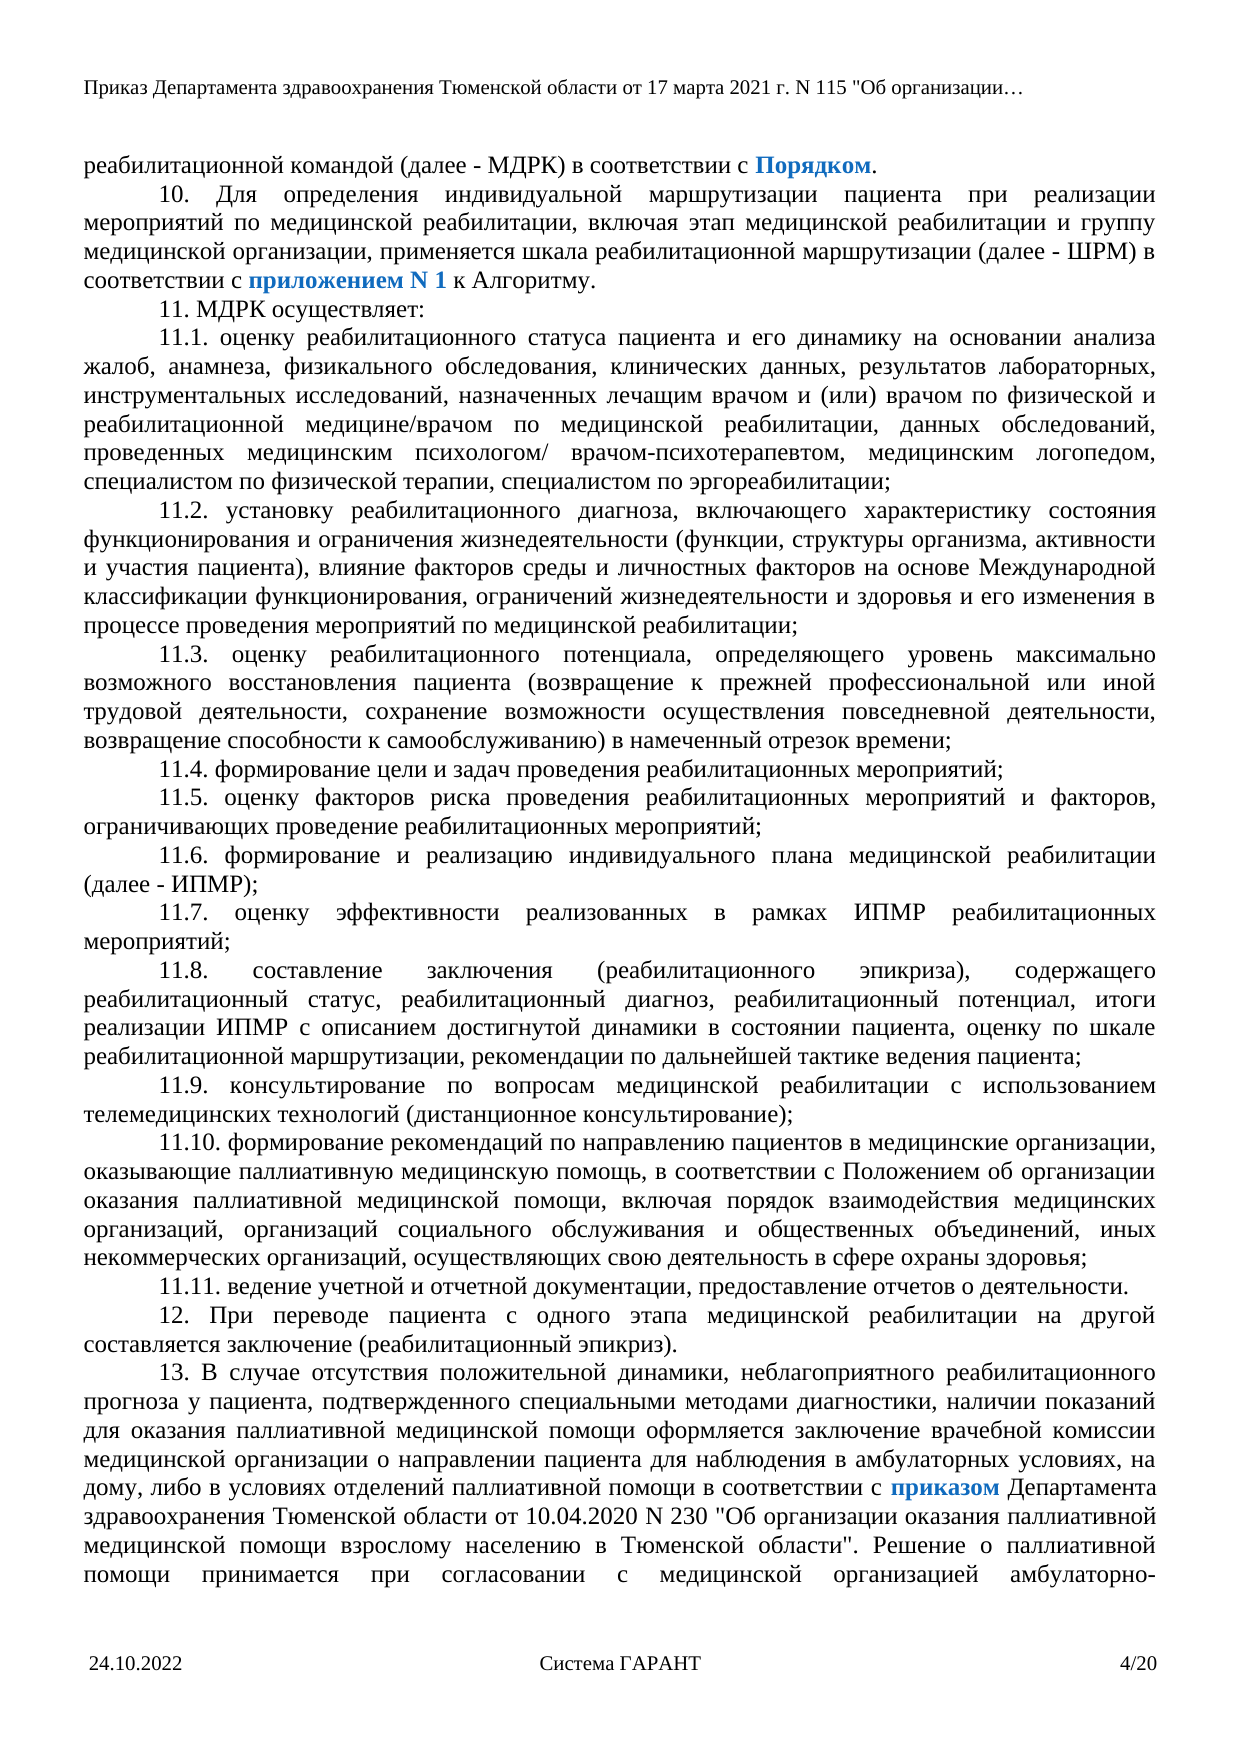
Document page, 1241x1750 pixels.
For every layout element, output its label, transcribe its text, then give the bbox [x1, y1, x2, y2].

text 11.5. оценку факторов риска проведения реабилитационных мероприятий и факторов, ограничивающих проведение реабилитационных мероприятий; [83, 782, 1157, 840]
text 11.9. консультирование по вопросам медицинской реабилитации с использованием телемедицинских технологий (дистанционное консультирование); [83, 1070, 1157, 1127]
text 11.1. оценку реабилитационного статуса пациента и его динамику на основании анализа жалоб, анамнеза, физикального обследования, клинических данных, результатов лабораторных, инструментальных исследований, назначенных лечащим врачом и (или) врачом по физической и реабилитационной медицине/врачом по медицинской реабилитации, данных обследований, проведенных медицинским психологом/ врачом-психотерапевтом, медицинским логопедом, специалистом по физической терапии, специалистом по эргореабилитации; [83, 322, 1157, 495]
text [83, 1357, 1157, 1587]
text 11.4. формирование цели и задач проведения реабилитационных мероприятий; [83, 754, 1157, 782]
text 11. МДРК осуществляет: [83, 294, 1157, 322]
text 10. Для определения индивидуальной маршрутизации пациента при реализации мероприятий по медицинской реабилитации, включая этап медицинской реабилитации и группу медицинской организации, применяется шкала реабилитационной маршрутизации (далее - ШРМ) в соответствии с приложением N 1 к Алгоритму. [83, 179, 1157, 294]
text 11.3. оценку реабилитационного потенциала, определяющего уровень максимально возможного восстановления пациента (возвращение к прежней профессиональной или иной трудовой деятельности, сохранение возможности осуществления повседневной деятельности, возвращение способности к самообслуживанию) в намеченный отрезок времени; [83, 639, 1157, 754]
text 11.2. установку реабилитационного диагноза, включающего характеристику состояния функционирования и ограничения жизнедеятельности (функции, структуры организма, активности и участия пациента), влияние факторов среды и личностных факторов на основе Международной классификации функционирования, ограничений жизнедеятельности и здоровья и его изменения в процессе проведения мероприятий по медицинской реабилитации; [83, 495, 1157, 639]
text 11.11. ведение учетной и отчетной документации, предоставление отчетов о деятельности. [83, 1271, 1157, 1300]
text 11.10. формирование рекомендаций по направлению пациентов в медицинские организации, оказывающие паллиативную медицинскую помощь, в соответствии с Положением об организации оказания паллиативной медицинской помощи, включая порядок взаимодействия медицинских организаций, организаций социального обслуживания и общественных объединений, иных некоммерческих организаций, осуществляющих свою деятельность в сфере охраны здоровья; [83, 1127, 1157, 1271]
text 11.6. формирование и реализацию индивидуального плана медицинской реабилитации (далее - ИПМР); [83, 840, 1157, 897]
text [83, 150, 1157, 179]
text 11.8. составление заключения (реабилитационного эпикриза), содержащего реабилитационный статус, реабилитационный диагноз, реабилитационный потенциал, итоги реализации ИПМР с описанием достигнутой динамики в состоянии пациента, оценку по шкале реабилитационной маршрутизации, рекомендации по дальнейшей тактике ведения пациента; [83, 955, 1157, 1070]
text 12. При переводе пациента с одного этапа медицинской реабилитации на другой составляется заключение (реабилитационный эпикриз). [83, 1300, 1157, 1357]
text 11.7. оценку эффективности реализованных в рамках ИПМР реабилитационных мероприятий; [83, 897, 1157, 955]
